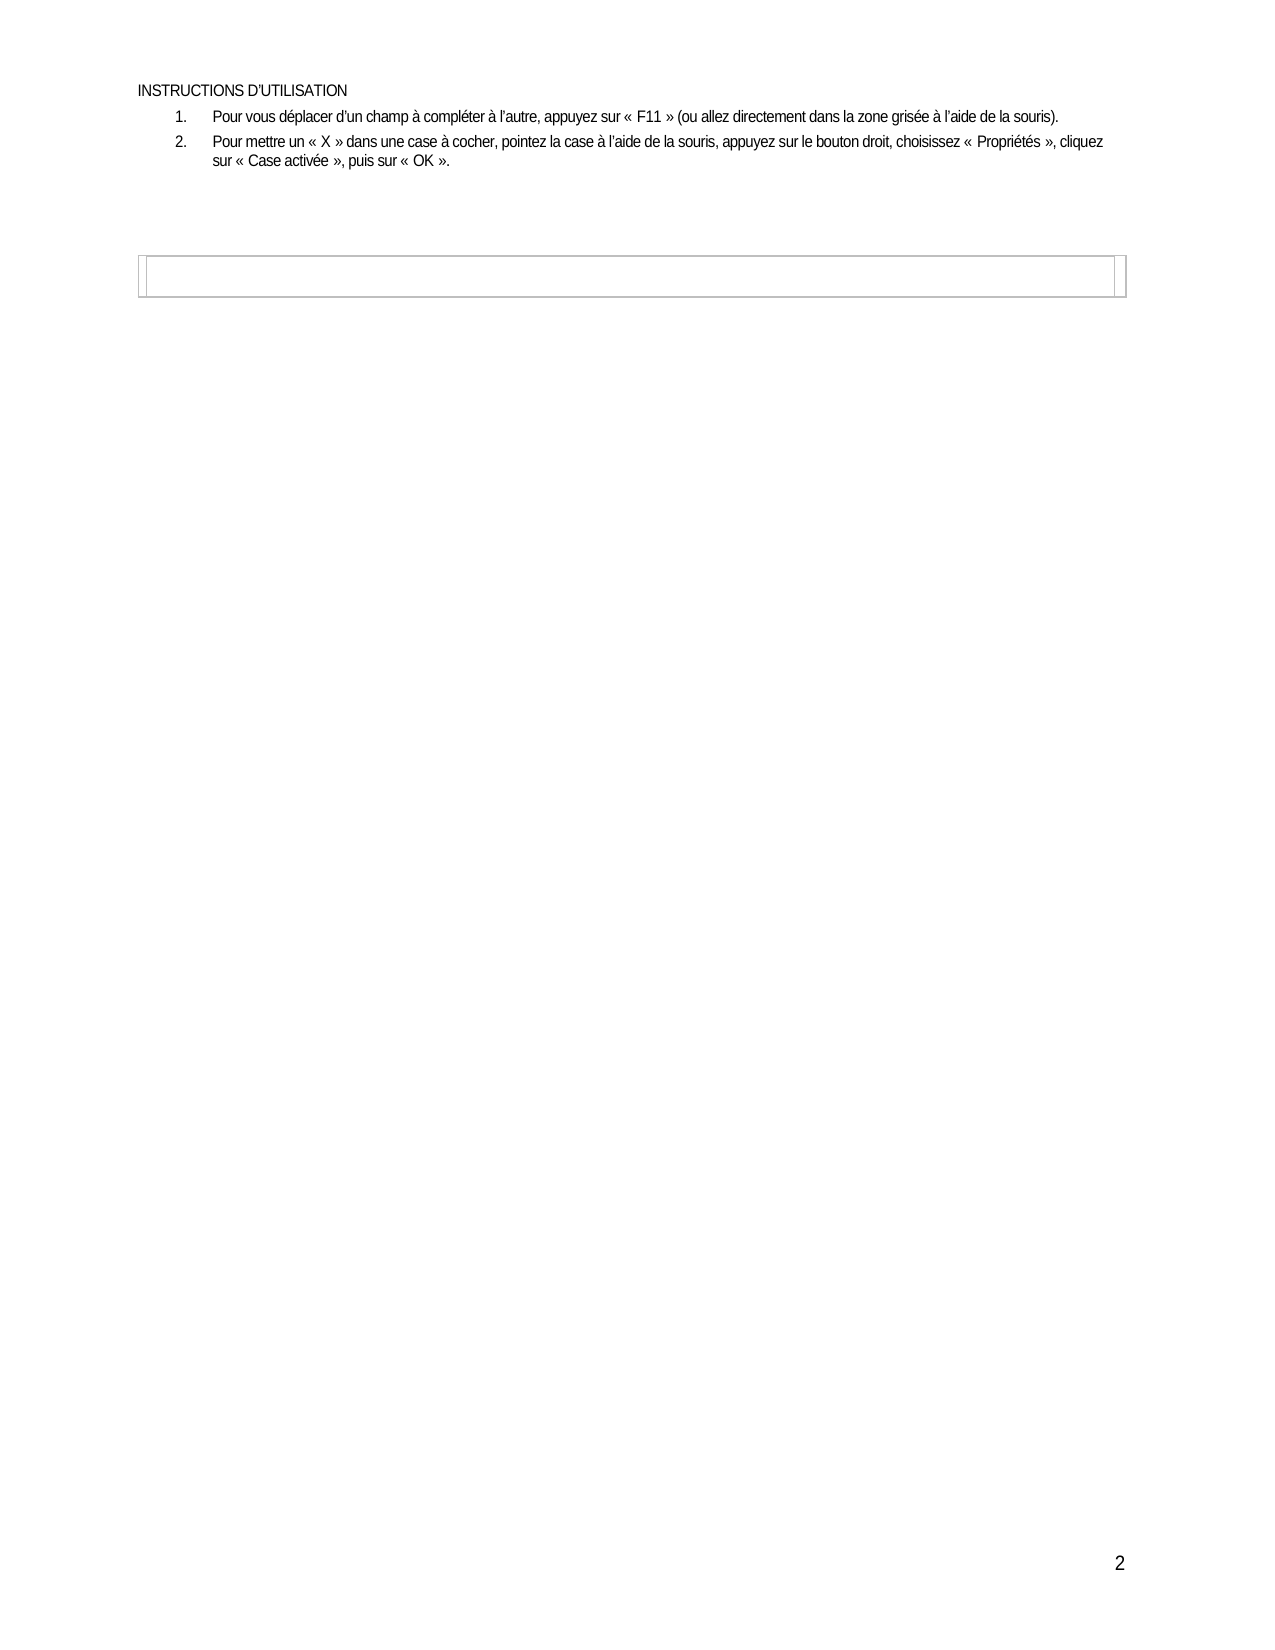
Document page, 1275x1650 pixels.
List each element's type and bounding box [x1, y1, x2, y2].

table_cell [139, 256, 146, 296]
table_cell [147, 257, 1114, 296]
table_cell [1115, 256, 1125, 296]
